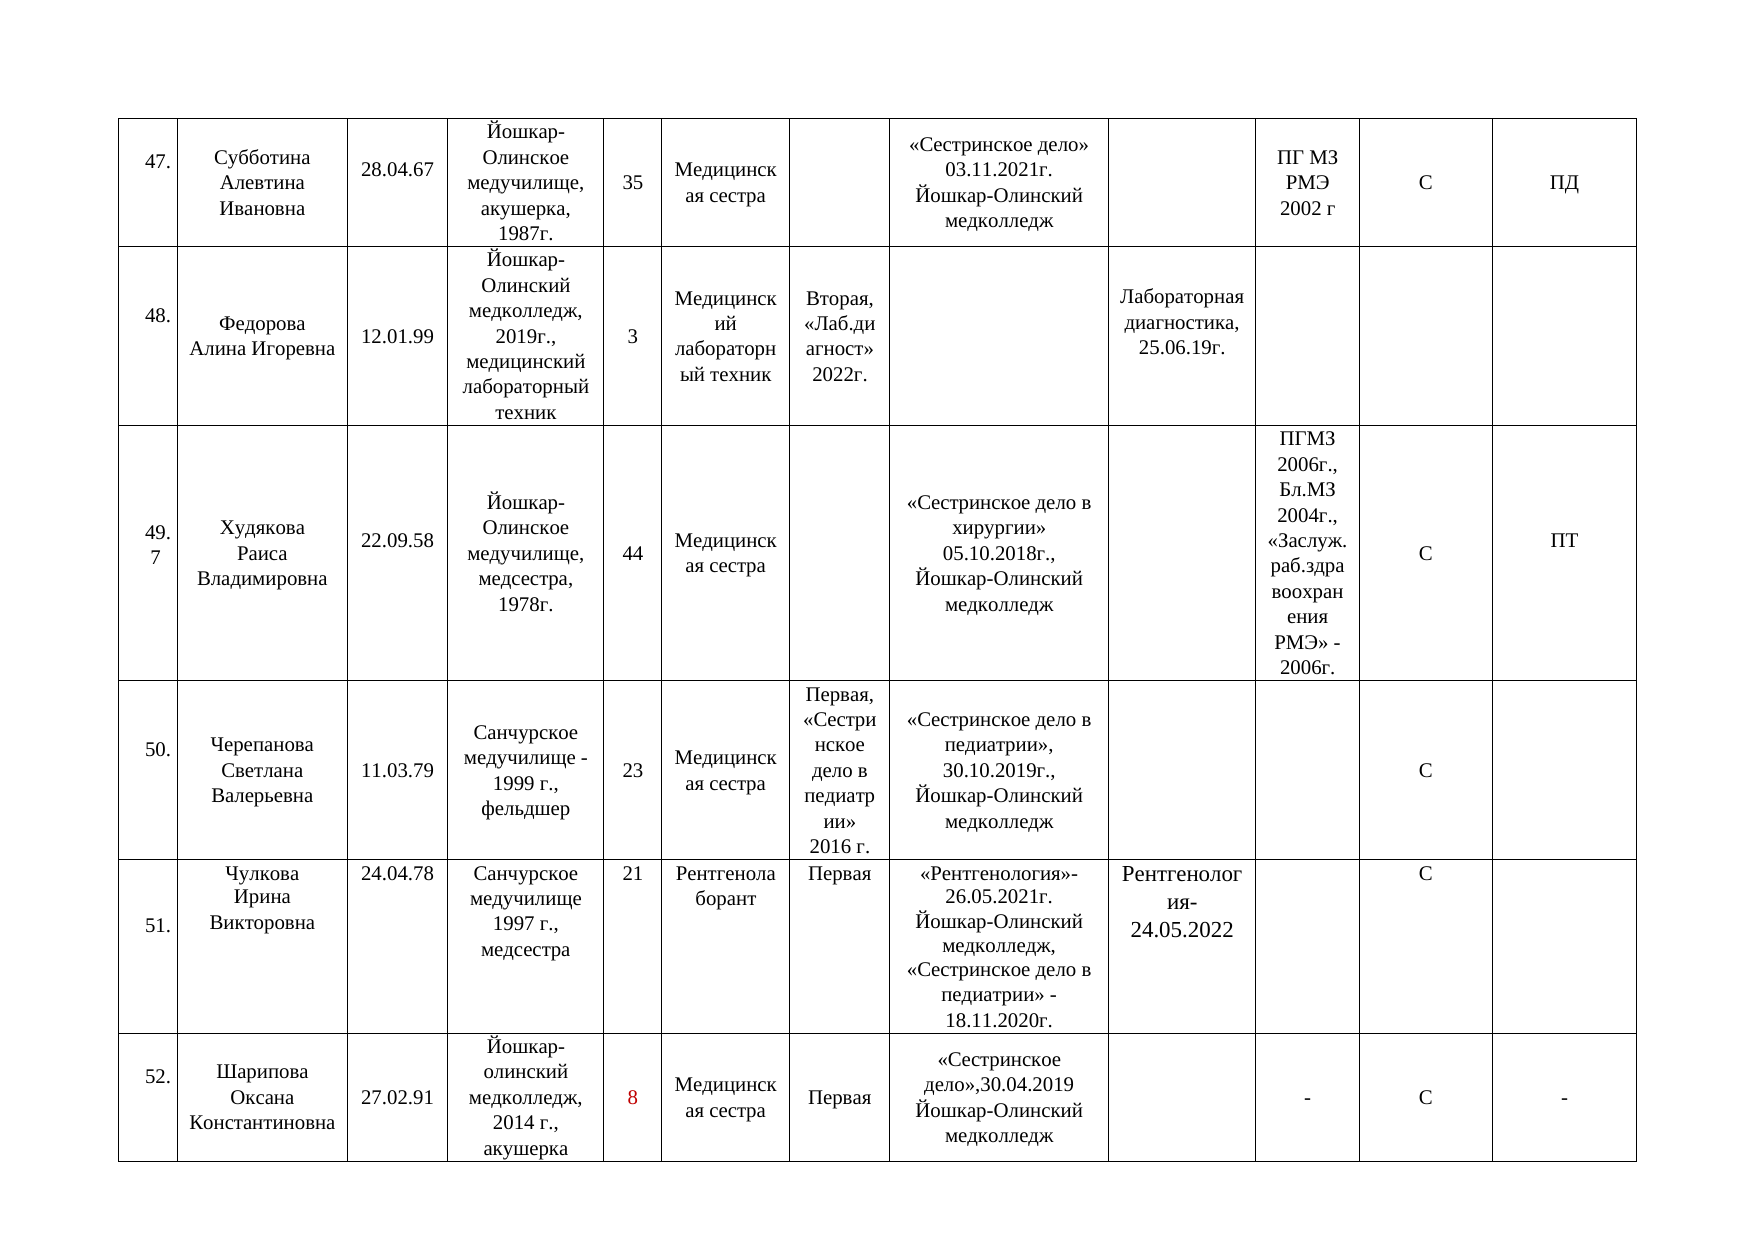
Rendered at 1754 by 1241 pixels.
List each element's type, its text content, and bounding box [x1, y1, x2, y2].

table_cell Черепанова Светлана Валерьевна [178, 681, 347, 859]
table_cell Медицинский лабораторный техник [662, 247, 789, 425]
table_cell 24.04.78 [348, 860, 447, 1033]
table_cell Первая, «Сестринское дело в педиатрии» 2016 г. [790, 681, 889, 859]
table_cell 35 [604, 119, 661, 246]
table_cell [1493, 681, 1636, 859]
table_cell Шарипова Оксана Константиновна [178, 1034, 347, 1161]
table_cell Худякова Раиса Владимировна [178, 426, 347, 680]
table_cell [790, 426, 889, 680]
table_cell 8 [604, 1034, 661, 1161]
table_cell 3 [604, 247, 661, 425]
table_cell [1256, 247, 1359, 425]
table_cell 44 [604, 426, 661, 680]
table_cell [1109, 426, 1255, 680]
table_cell [890, 247, 1108, 425]
table_cell [1109, 681, 1255, 859]
table_cell Чулкова Ирина Викторовна [178, 860, 347, 1033]
table_cell 7 [119, 426, 177, 680]
table_cell Первая [790, 1034, 889, 1161]
table_cell Медицинская сестра [662, 681, 789, 859]
table_cell «Рентгенология»-26.05.2021г. Йошкар-Олинский медколледж, «Сестринское дело в педиатрии» - 18.11.2020г. [890, 860, 1108, 1033]
table_cell Медицинская сестра [662, 119, 789, 246]
table_cell Йошкар-олинский медколледж, 2014 г., акушерка [448, 1034, 603, 1161]
table_cell С [1360, 426, 1492, 680]
table_cell [1256, 860, 1359, 1033]
table_cell [1493, 860, 1636, 1033]
table_cell [119, 860, 177, 1033]
table_cell 11.03.79 [348, 681, 447, 859]
table_cell Йошкар-Олинское медучилище, медсестра, 1978г. [448, 426, 603, 680]
table_cell Вторая, «Лаб.диагност» 2022г. [790, 247, 889, 425]
table_cell [119, 247, 177, 425]
table_cell Йошкар-Олинское медучилище, акушерка, 1987г. [448, 119, 603, 246]
table_cell - [1256, 1034, 1359, 1161]
table_cell С [1360, 860, 1492, 1033]
table_cell Первая [790, 860, 889, 1033]
table_cell 23 [604, 681, 661, 859]
table_cell [1256, 681, 1359, 859]
table_cell Федорова Алина Игоревна [178, 247, 347, 425]
table_cell С [1360, 119, 1492, 246]
table_cell «Сестринское дело в педиатрии», 30.10.2019г., Йошкар-Олинский медколледж [890, 681, 1108, 859]
table_cell [1360, 247, 1492, 425]
table_cell 21 [604, 860, 661, 1033]
table_cell ПД [1493, 119, 1636, 246]
table_cell Санчурское медучилище 1997 г., медсестра [448, 860, 603, 1033]
table_cell ПТ [1493, 426, 1636, 680]
table_cell [1109, 119, 1255, 246]
table_cell Субботина Алевтина Ивановна [178, 119, 347, 246]
table_cell «Сестринское дело» 03.11.2021г. Йошкар-Олинский медколледж [890, 119, 1108, 246]
table_cell Медицинская сестра [662, 1034, 789, 1161]
table_cell [1493, 247, 1636, 425]
table_cell Рентгенология-24.05.2022 [1109, 860, 1255, 1033]
table_cell - [1493, 1034, 1636, 1161]
table_cell ПГМЗ 2006г., Бл.МЗ 2004г., «Заслуж. раб.здравоохранения РМЭ» - 2006г. [1256, 426, 1359, 680]
table_cell 12.01.99 [348, 247, 447, 425]
table_cell [119, 1034, 177, 1161]
table_cell Медицинская сестра [662, 426, 789, 680]
table_cell [1109, 1034, 1255, 1161]
table_cell Лабораторная диагностика, 25.06.19г. [1109, 247, 1255, 425]
table_cell 22.09.58 [348, 426, 447, 680]
table_cell ПГ МЗ РМЭ 2002 г [1256, 119, 1359, 246]
table_cell Санчурское медучилище -1999 г., фельдшер [448, 681, 603, 859]
table_cell С [1360, 681, 1492, 859]
table_cell С [1360, 1034, 1492, 1161]
table_cell [119, 119, 177, 246]
table_cell [790, 119, 889, 246]
table_cell «Сестринское дело в хирургии» 05.10.2018г., Йошкар-Олинский медколледж [890, 426, 1108, 680]
table_cell Рентгенолаборант [662, 860, 789, 1033]
table_cell 28.04.67 [348, 119, 447, 246]
table_cell «Сестринское дело»,30.04.2019 Йошкар-Олинский медколледж [890, 1034, 1108, 1161]
table_cell Йошкар-Олинский медколледж, 2019г., медицинский лабораторный техник [448, 247, 603, 425]
table_cell 27.02.91 [348, 1034, 447, 1161]
table_cell [119, 681, 177, 859]
